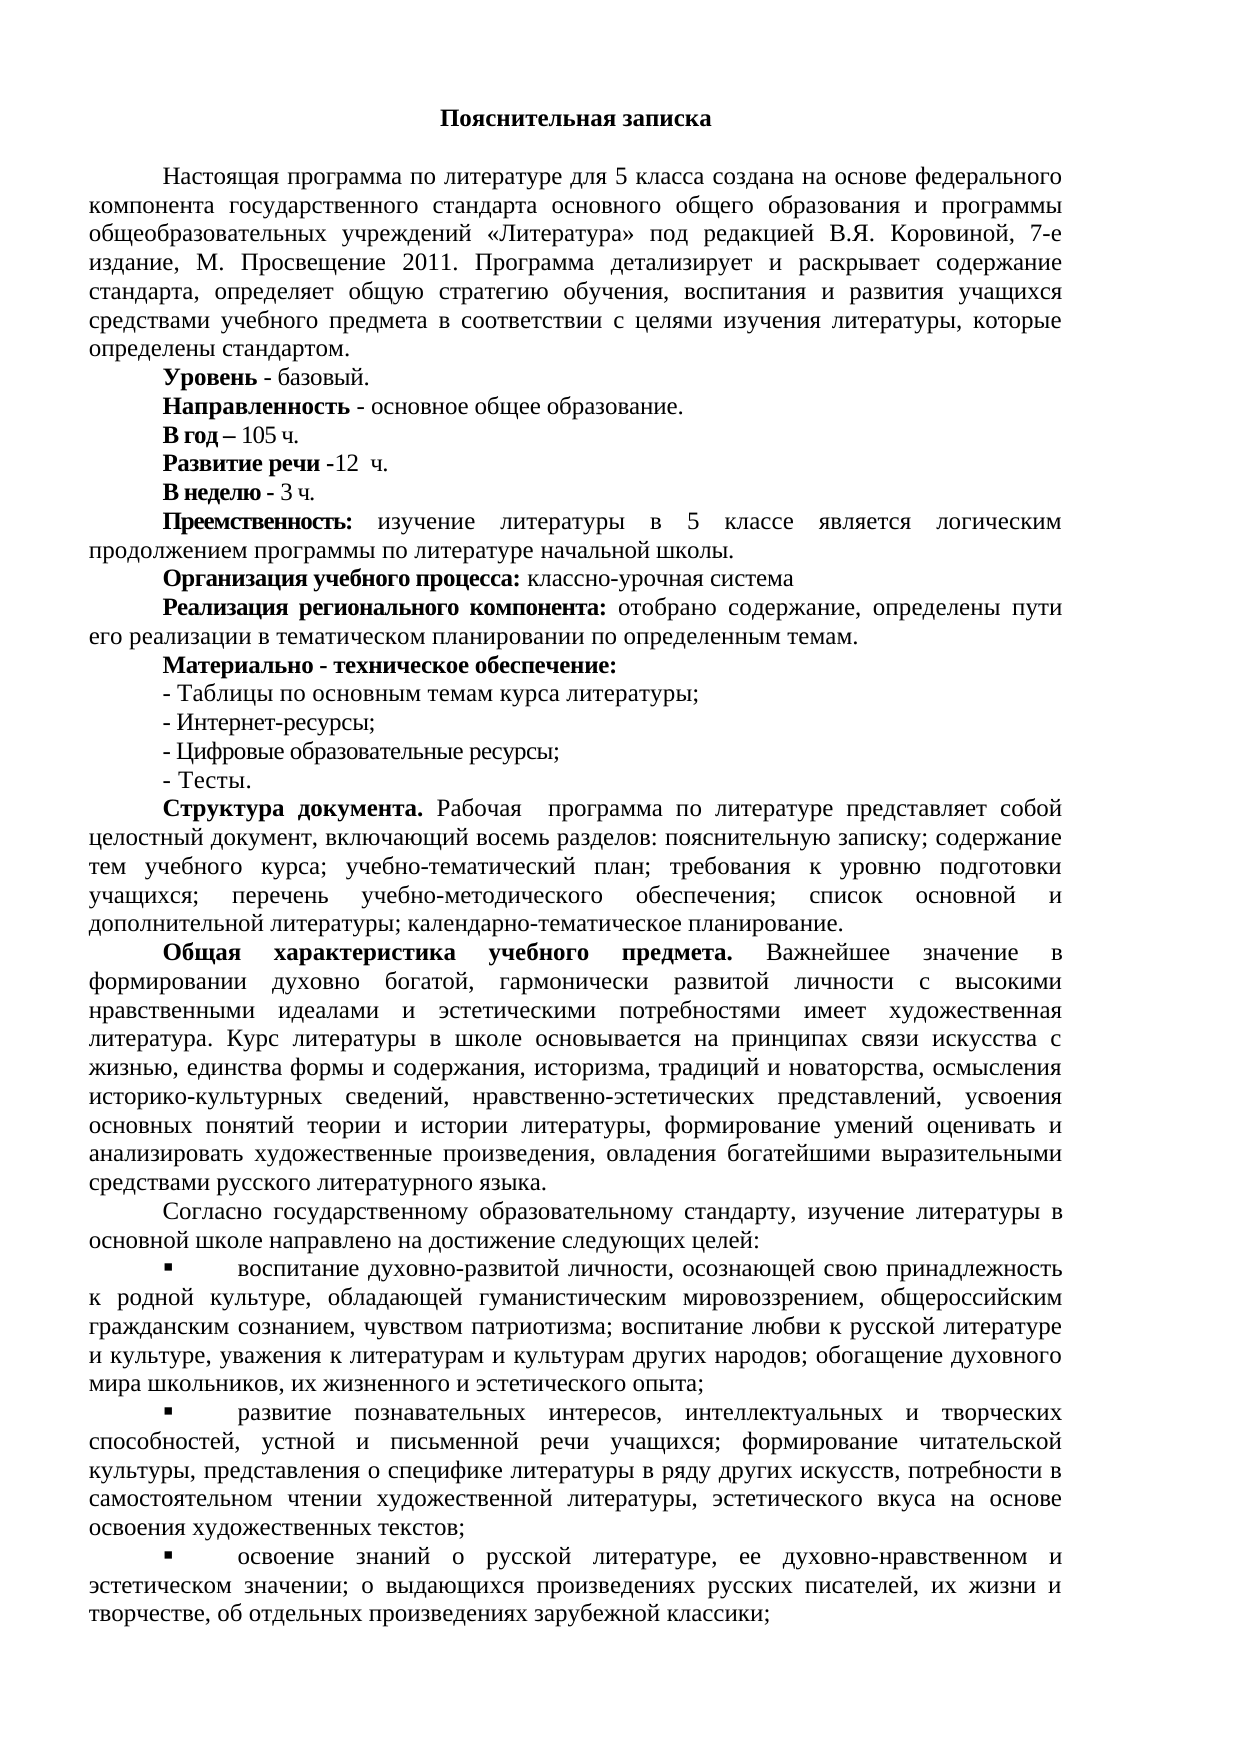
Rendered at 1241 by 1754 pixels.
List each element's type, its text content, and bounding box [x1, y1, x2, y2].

list освоение знаний о русской литературе, ее духовно-нравственном и эстетическом значении; о выдающихся произведениях русских писателей, их жизни и творчестве, об отдельных произведениях зарубежной классики; [88, 1541, 1063, 1627]
text В год – 105 ч. [88, 420, 1063, 448]
text Материально - техническое обеспечение: [88, 650, 1063, 678]
text Пояснительная записка [88, 103, 1063, 132]
text Общая характеристика учебного предмета. Важнейшее значение в формировании духовно богатой, гармонически развитой личности с высокими нравственными идеалами и эстетическими потребностями имеет художественная литература. Курс литературы в школе основывается на принципах связи искусства с жизнью, единства формы и содержания, историзма, традиций и новаторства, осмысления историко-культурных сведений, нравственно-эстетических представлений, усвоения основных понятий теории и истории литературы, формирование умений оценивать и анализировать художественные произведения, овладения богатейшими выразительными средствами русского литературного языка. [88, 937, 1063, 1196]
text В неделю - 3 ч. [88, 477, 1063, 506]
text Согласно государственному образовательному стандарту, изучение литературы в основной школе направлено на достижение следующих целей: [88, 1196, 1063, 1253]
text Реализация регионального компонента: отобрано содержание, определены пути его реализации в тематическом планировании по определенным темам. [88, 592, 1063, 650]
text Преемственность: изучение литературы в 5 классе является логическим продолжением программы по литературе начальной школы. [88, 506, 1063, 563]
text Настоящая программа по литературе для 5 класса создана на основе федерального компонента государственного стандарта основного общего образования и программы общеобразовательных учреждений «Литература» под редакцией В.Я. Коровиной, 7-е издание, М. Просвещение 2011. Программа детализирует и раскрывает содержание стандарта, определяет общую стратегию обучения, воспитания и развития учащихся средствами учебного предмета в соответствии с целями изучения литературы, которые определены стандартом. [88, 161, 1063, 362]
list развитие познавательных интересов, интеллектуальных и творческих способностей, устной и письменной речи учащихся; формирование читательской культуры, представления о специфике литературы в ряду других искусств, потребности в самостоятельном чтении художественной литературы, эстетического вкуса на основе освоения художественных текстов; [88, 1397, 1063, 1541]
text Уровень - базовый. [88, 362, 1063, 391]
text Развитие речи -12 ч. [88, 448, 1063, 477]
text - Интернет-ресурсы; [88, 707, 1063, 736]
text Организация учебного процесса: классно-урочная система [88, 563, 1063, 592]
text - Тесты. [88, 765, 1063, 793]
list воспитание духовно-развитой личности, осознающей свою принадлежность к родной культуре, обладающей гуманистическим мировоззрением, общероссийским гражданским сознанием, чувством патриотизма; воспитание любви к русской литературе и культуре, уважения к литературам и культурам других народов; обогащение духовного мира школьников, их жизненного и эстетического опыта; [88, 1253, 1063, 1397]
text - Цифровые образовательные ресурсы; [88, 736, 1063, 765]
text - Таблицы по основным темам курса литературы; [88, 678, 1063, 707]
text Направленность - основное общее образование. [88, 391, 1063, 420]
text Структура документа. Рабочая программа по литературе представляет собой целостный документ, включающий восемь разделов: пояснительную записку; содержание тем учебного курса; учебно-тематический план; требования к уровню подготовки учащихся; перечень учебно-методического обеспечения; список основной и дополнительной литературы; календарно-тематическое планирование. [88, 793, 1063, 937]
